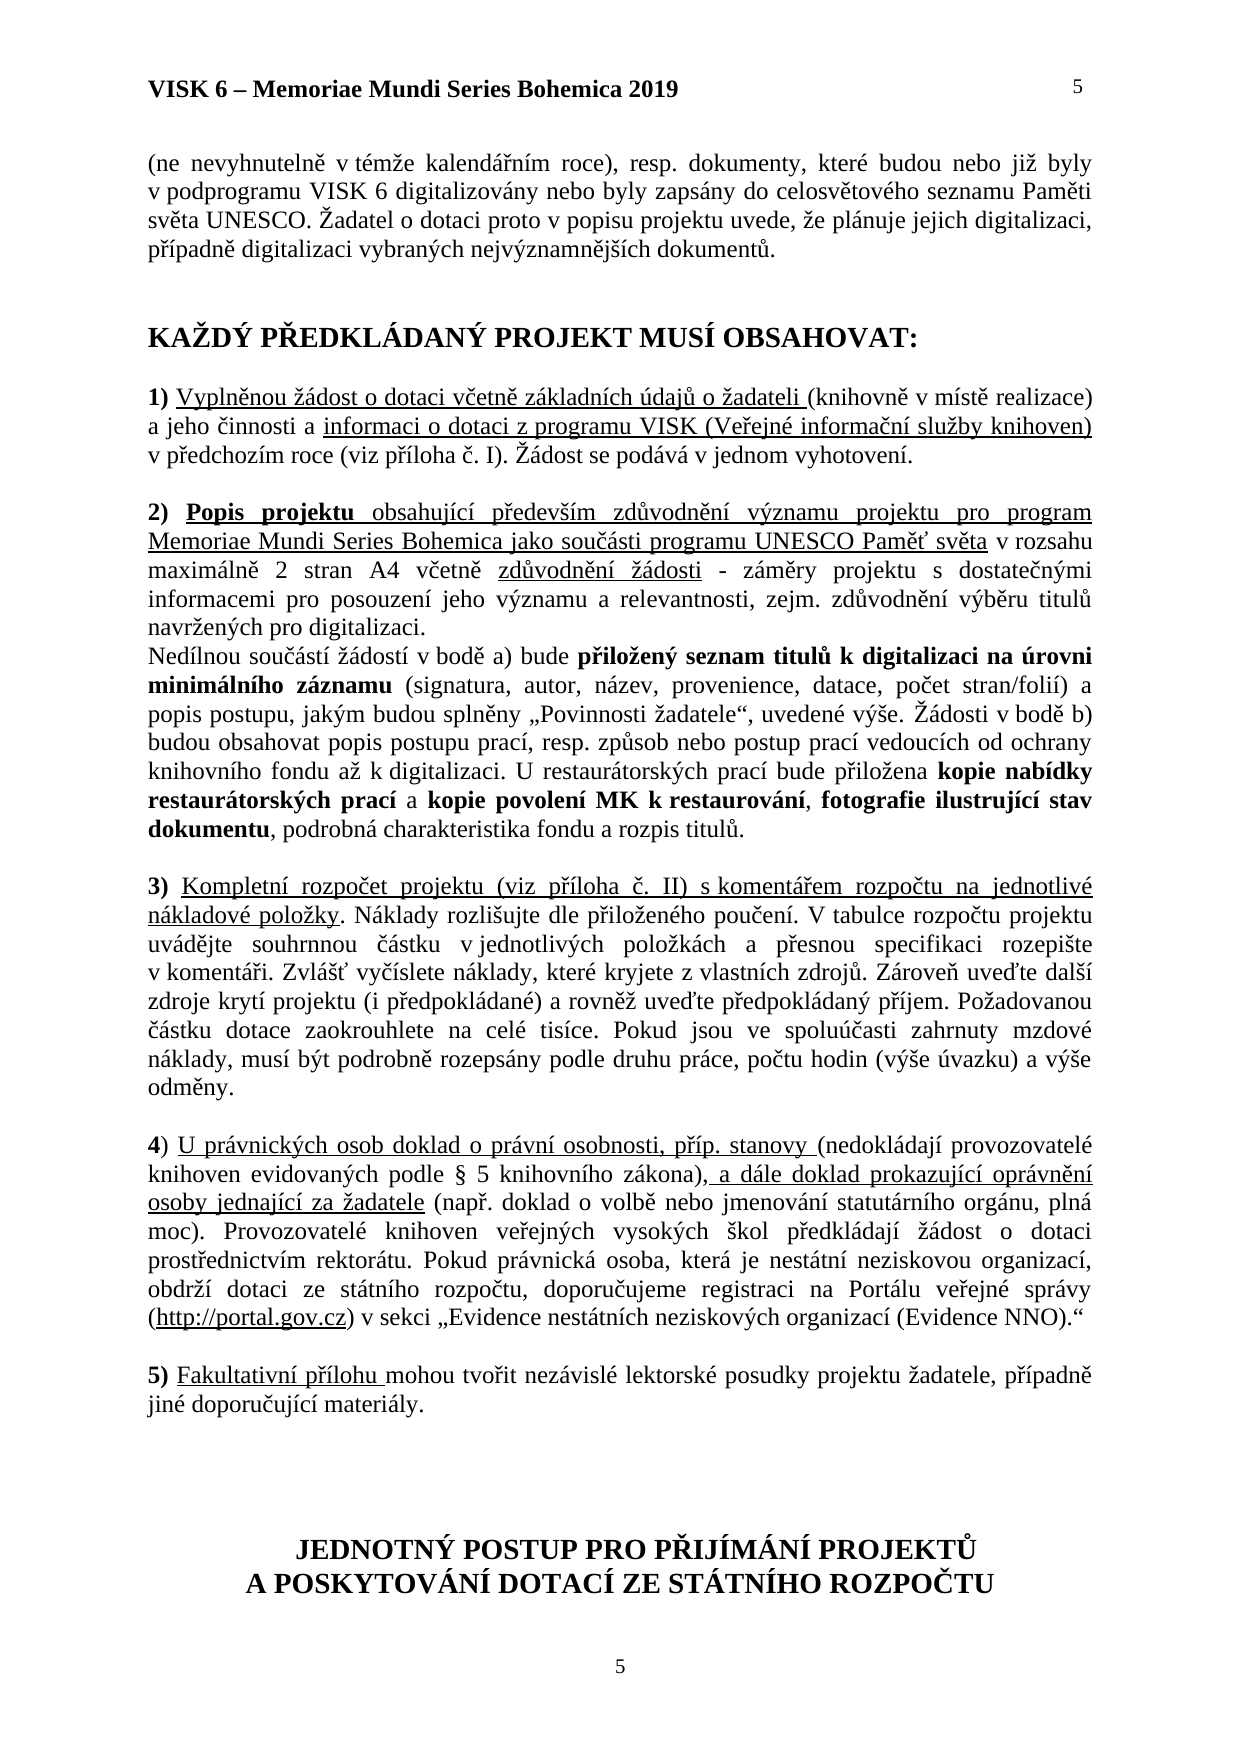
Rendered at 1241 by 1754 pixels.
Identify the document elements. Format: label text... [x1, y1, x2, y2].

text 5) Fakultativní přílohu mohou tvořit nezávislé lektorské posudky projektu žadatele, případně jiné doporučující materiály. [148, 1360, 1093, 1417]
text 4) U právnických osob doklad o právní osobnosti, příp. stanovy (nedokládají provozovatelé knihoven evidovaných podle § 5 knihovního zákona), a dále doklad prokazující oprávnění osoby jednající za žadatele (např. doklad o volbě nebo jmenování statutárního orgánu, plná moc). Provozovatelé knihoven veřejných vysokých škol předkládají žádost o dotaci prostřednictvím rektorátu. Pokud právnická osoba, která je nestátní neziskovou organizací, obdrží dotaci ze státního rozpočtu, doporučujeme registraci na Portálu veřejné správy (http://portal.gov.cz) v sekci „Evidence nestátních neziskových organizací (Evidence NNO).“ [148, 1130, 1093, 1331]
text 3) Kompletní rozpočet projektu (viz příloha č. II) s komentářem rozpočtu na jednotlivé nákladové položky. Náklady rozlišujte dle přiloženého poučení. V tabulce rozpočtu projektu uvádějte souhrnnou částku v jednotlivých položkách a přesnou specifikaci rozepište v komentáři. Zvlášť vyčíslete náklady, které kryjete z vlastních zdrojů. Zároveň uveďte další zdroje krytí projektu (i předpokládané) a rovněž uveďte předpokládaný příjem. Požadovanou částku dotace zaokrouhlete na celé tisíce. Pokud jsou ve spoluúčasti zahrnuty mzdové náklady, musí být podrobně rozepsány podle druhu práce, počtu hodin (výše úvazku) a výše odměny. [148, 871, 1093, 1101]
text 1) Vyplněnou žádost o dotaci včetně základních údajů o žadateli (knihovně v místě realizace) a jeho činnosti a informaci o dotaci z programu VISK (Veřejné informační služby knihoven) v předchozím roce (viz příloha č. I). Žádost se podává v jednom vyhotovení. [148, 382, 1093, 469]
text 2) Popis projektu obsahující především zdůvodnění významu projektu pro program Memoriae Mundi Series Bohemica jako součásti programu UNESCO Paměť světa v rozsahu maximálně 2 stran A4 včetně zdůvodnění žádosti - záměry projektu s dostatečnými informacemi pro posouzení jeho významu a relevantnosti, zejm. zdůvodnění výběru titulů navržených pro digitalizaci. [148, 497, 1093, 641]
text Nedílnou součástí žádostí v bodě a) bude přiložený seznam titulů k digitalizaci na úrovni minimálního záznamu (signatura, autor, název, provenience, datace, počet stran/folií) a popis postupu, jakým budou splněny „Povinnosti žadatele“, uvedené výše. Žádosti v bodě b) budou obsahovat popis postupu prací, resp. způsob nebo postup prací vedoucích od ochrany knihovního fondu až k digitalizaci. U restaurátorských prací bude přiložena kopie nabídky restaurátorských prací a kopie povolení MK k restaurování, fotografie ilustrující stav dokumentu, podrobná charakteristika fondu a rozpis titulů. [148, 641, 1093, 842]
text A POSKYTOVÁNÍ DOTACÍ ZE STÁTNÍHO ROZPOČTU [148, 1566, 1093, 1599]
subtitle JEDNOTNÝ POSTUP PRO PŘIJÍMÁNÍ PROJEKTŮ [295, 1532, 1093, 1566]
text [148, 148, 1093, 263]
text KAŽDÝ PŘEDKLÁDANÝ PROJEKT MUSÍ OBSAHOVAT: [148, 320, 1093, 354]
